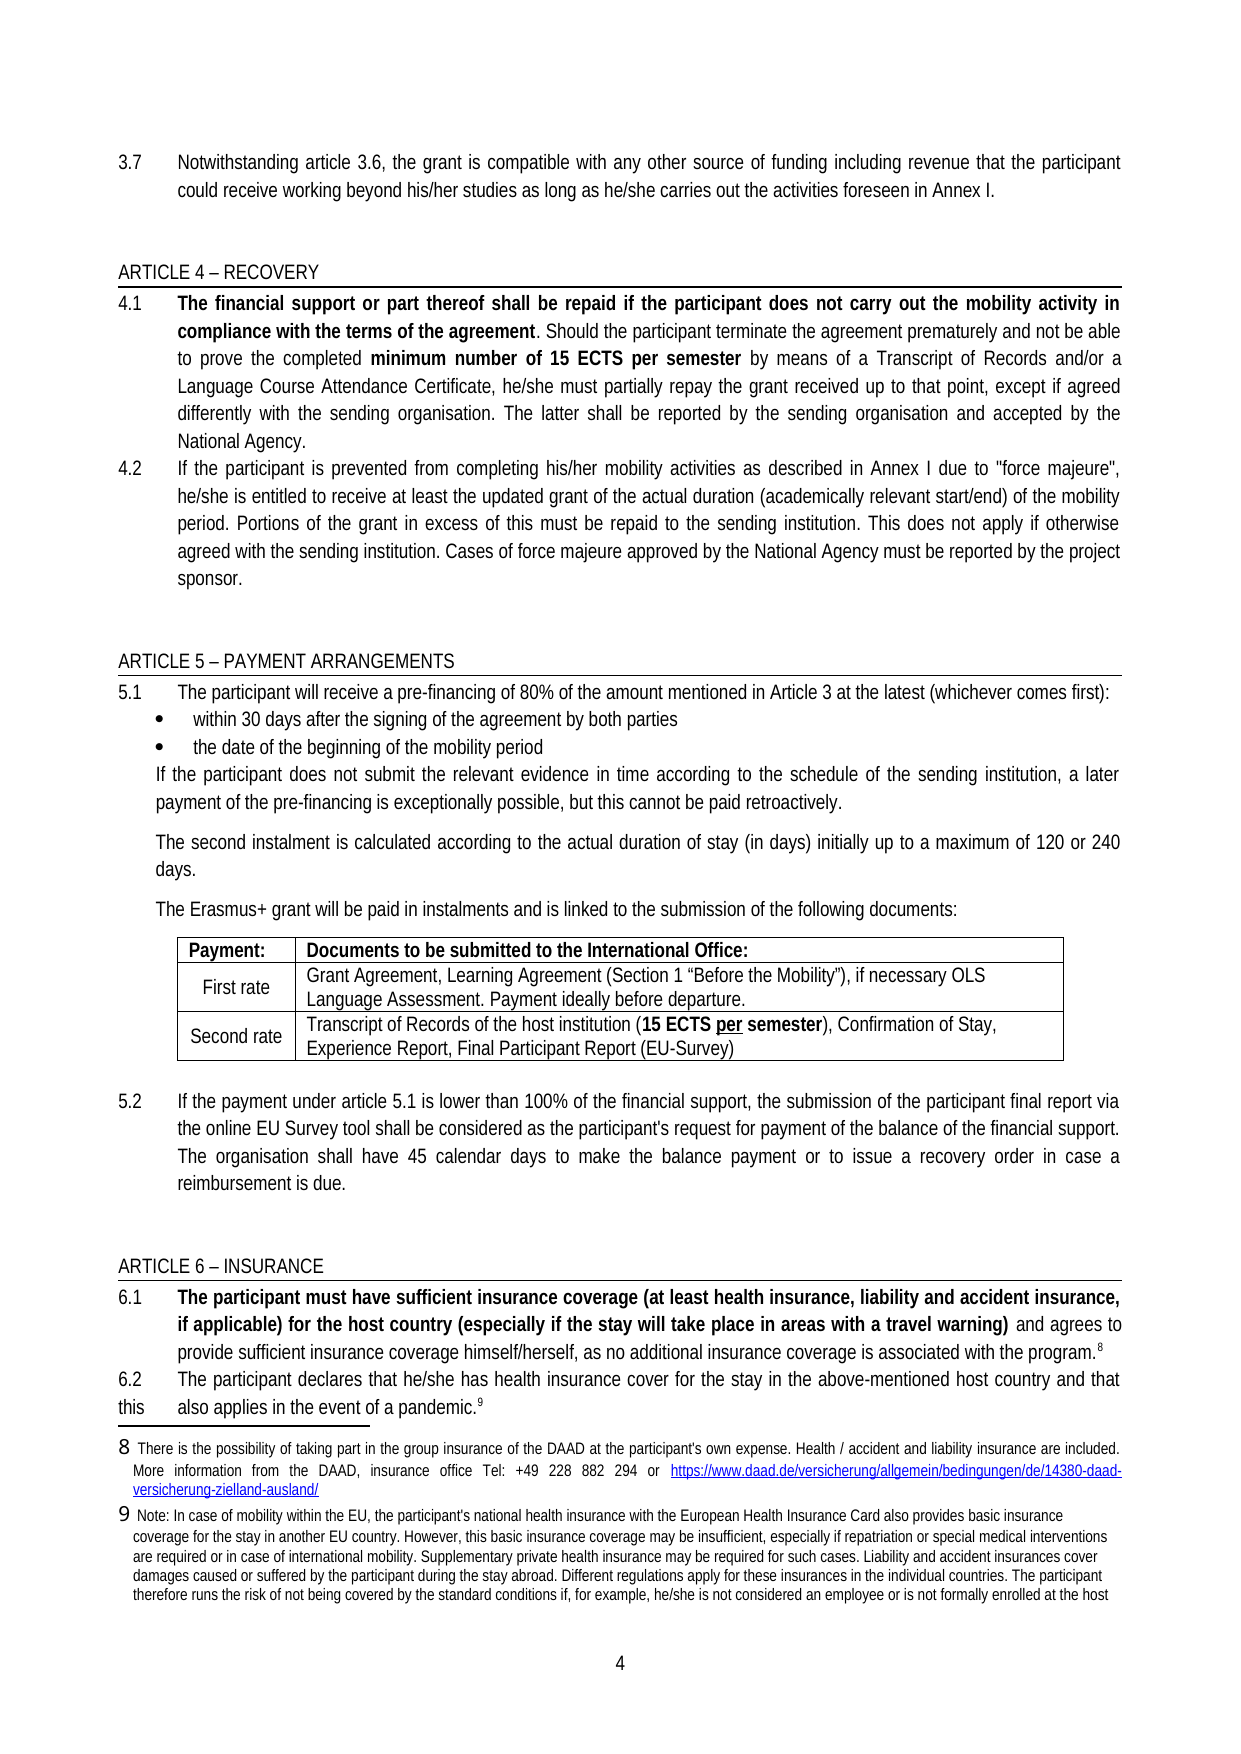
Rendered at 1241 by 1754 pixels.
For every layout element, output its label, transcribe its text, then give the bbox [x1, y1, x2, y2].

text The Erasmus+ grant will be paid in instalments and is linked to the submission of the following documents: [155, 897, 1122, 921]
table_cell Transcript of Records of the host institution (15 ECTS per semester), Confirmation of Stay, Experience Report, Final Participant Report (EU-Survey) [296, 1012, 1063, 1060]
text 4.2 If the participant is prevented from completing his/her mobility activities as described in Annex I due to "force majeure", he/she is entitled to receive at least the updated grant of the actual duration (academically relevant start/end) of the mobility period. Portions of the grant in excess of this must be repaid to the sending institution. This does not apply if otherwise agreed with the sending institution. Cases of force majeure approved by the National Agency must be reported by the project sponsor. [118, 456, 1122, 590]
text 3.7 Notwithstanding article 3.6, the grant is compatible with any other source of funding including revenue that the participant could receive working beyond his/her studies as long as he/she carries out the activities foreseen in Annex I. [118, 150, 1122, 201]
table_cell First rate [178, 963, 295, 1011]
list the date of the beginning of the mobility period [156, 735, 1122, 759]
text 4.1 The financial support or part thereof shall be repaid if the participant does not carry out the mobility activity in compliance with the terms of the agreement. Should the participant terminate the agreement prematurely and not be able to prove the completed minimum number of 15 ECTS per semester by means of a Transcript of Records and/or a Language Course Attendance Certificate, he/she must partially repay the grant received up to that point, except if agreed differently with the sending organisation. The latter shall be reported by the sending organisation and accepted by the National Agency. [118, 291, 1122, 453]
text The second instalment is calculated according to the actual duration of stay (in days) initially up to a maximum of 120 or 240 days. [155, 830, 1122, 881]
text 5.1 The participant will receive a pre-financing of 80% of the amount mentioned in Article 3 at the latest (whichever comes first): [118, 680, 1122, 704]
text 6.2 The participant declares that he/she has health insurance cover for the stay in the above-mentioned host country and that this also applies in the event of a pandemic. [118, 1367, 1122, 1419]
text ARTICLE 6 – INSURANCE [118, 1254, 1122, 1280]
text ARTICLE 4 – RECOVERY [118, 260, 1122, 286]
table_header Payment: [178, 938, 295, 962]
list within 30 days after the signing of the agreement by both parties [156, 707, 1122, 731]
text ARTICLE 5 – PAYMENT ARRANGEMENTS [118, 649, 1122, 675]
text 5.2 If the payment under article 5.1 is lower than 100% of the financial support, the submission of the participant final report via the online EU Survey tool shall be considered as the participant's request for payment of the balance of the financial support. The organisation shall have 45 calendar days to make the balance payment or to issue a recovery order in case a reimbursement is due. [118, 1089, 1122, 1195]
text 6.1 The participant must have sufficient insurance coverage (at least health insurance, liability and accident insurance, if applicable) for the host country (especially if the stay will take place in areas with a travel warning) and agrees to provide sufficient insurance coverage himself/herself, as no additional insurance coverage is associated with the program. [118, 1285, 1122, 1364]
text If the participant does not submit the relevant evidence in time according to the schedule of the sending institution, a later payment of the pre-financing is exceptionally possible, but this cannot be paid retroactively. [156, 762, 1122, 814]
table_cell Grant Agreement, Learning Agreement (Section 1 “Before the Mobility”), if necessary OLS Language Assessment. Payment ideally before departure. [296, 963, 1063, 1011]
table_cell Second rate [178, 1012, 295, 1060]
table_header Documents to be submitted to the International Office: [296, 938, 1063, 962]
